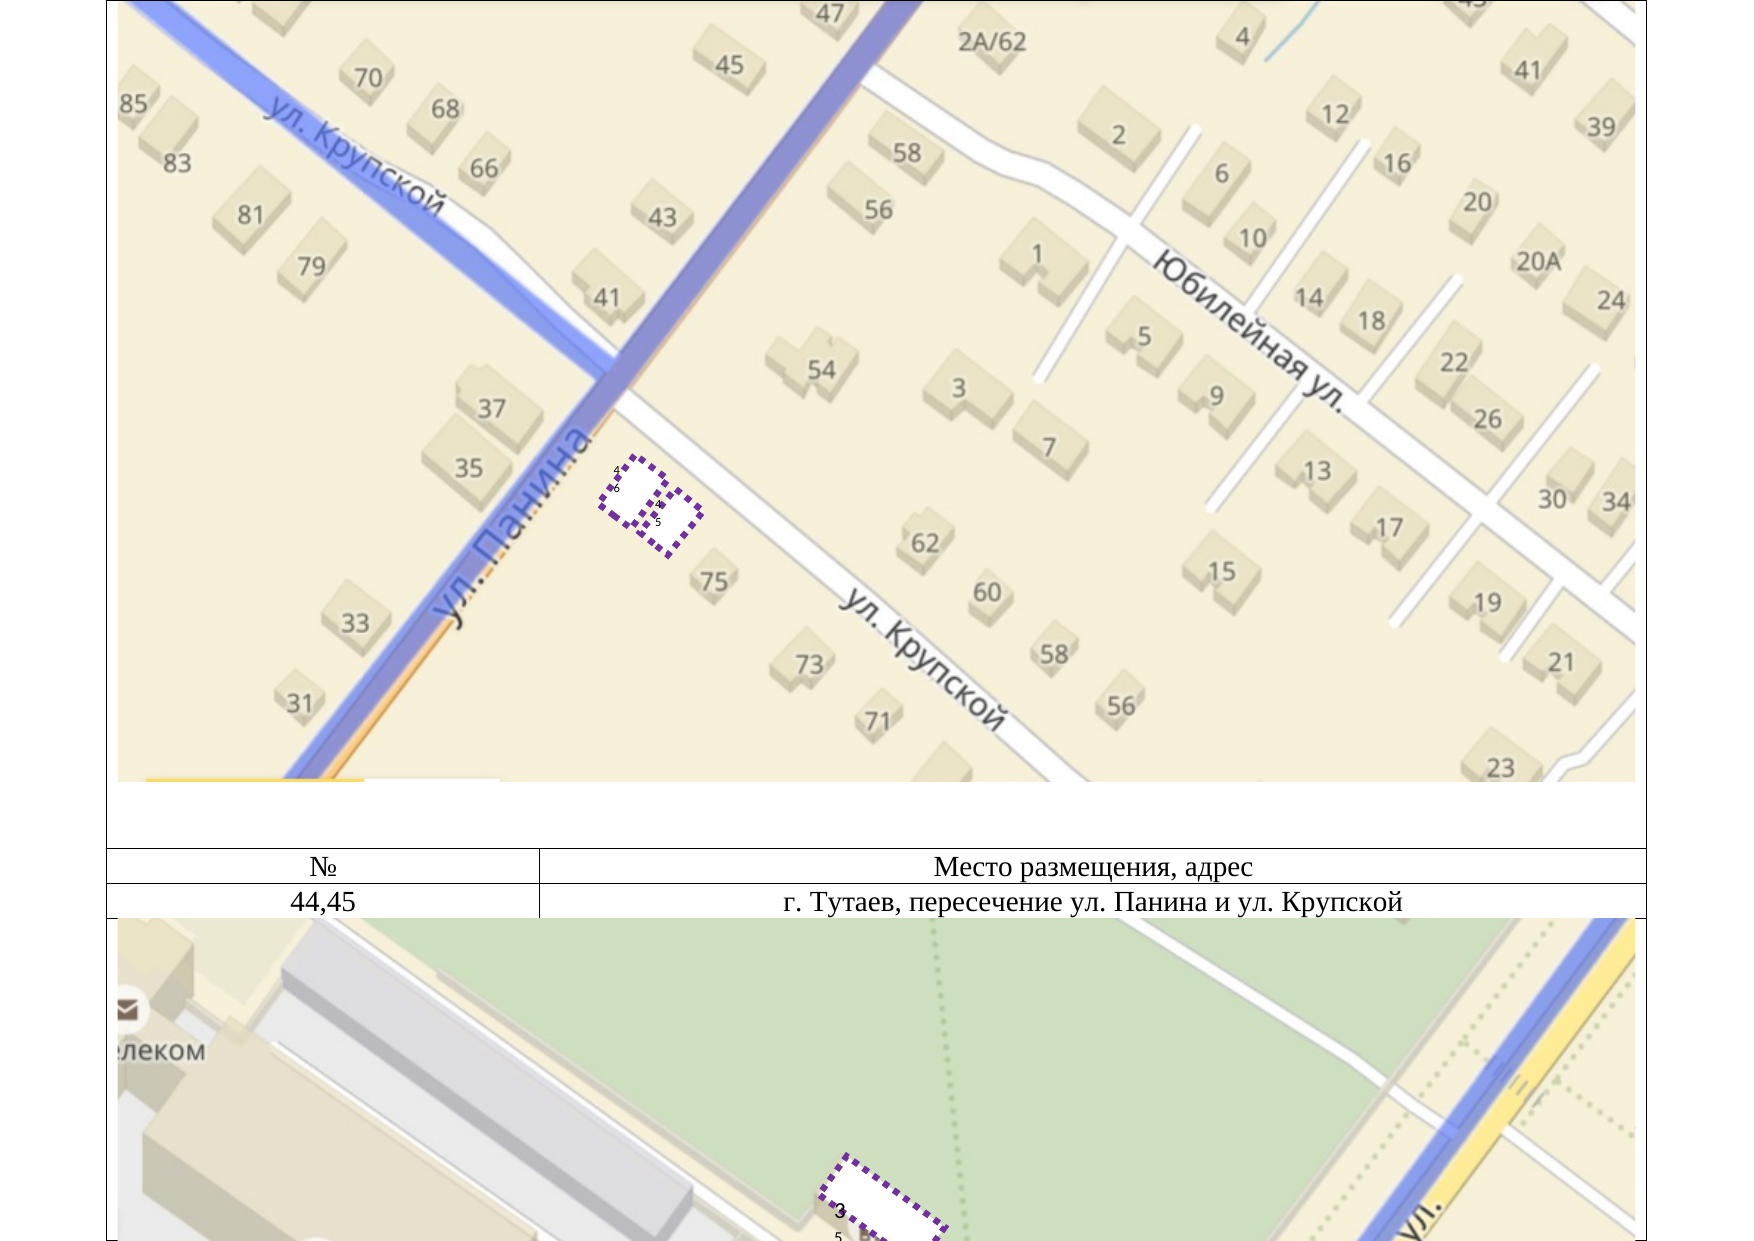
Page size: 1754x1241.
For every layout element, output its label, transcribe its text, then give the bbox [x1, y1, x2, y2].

table_cell [1636, 919, 1646, 1240]
picture [117, 918, 1636, 1241]
table_cell № [107, 849, 539, 883]
table_header [107, 1, 1646, 848]
picture [117, 1, 1636, 782]
table_cell Место размещения, адрес [540, 849, 1646, 883]
table_cell [107, 919, 117, 1240]
table_cell г. Тутаев, пересечение ул. Панина и ул. Крупской [540, 884, 1646, 917]
table_cell 44,45 [107, 884, 539, 917]
